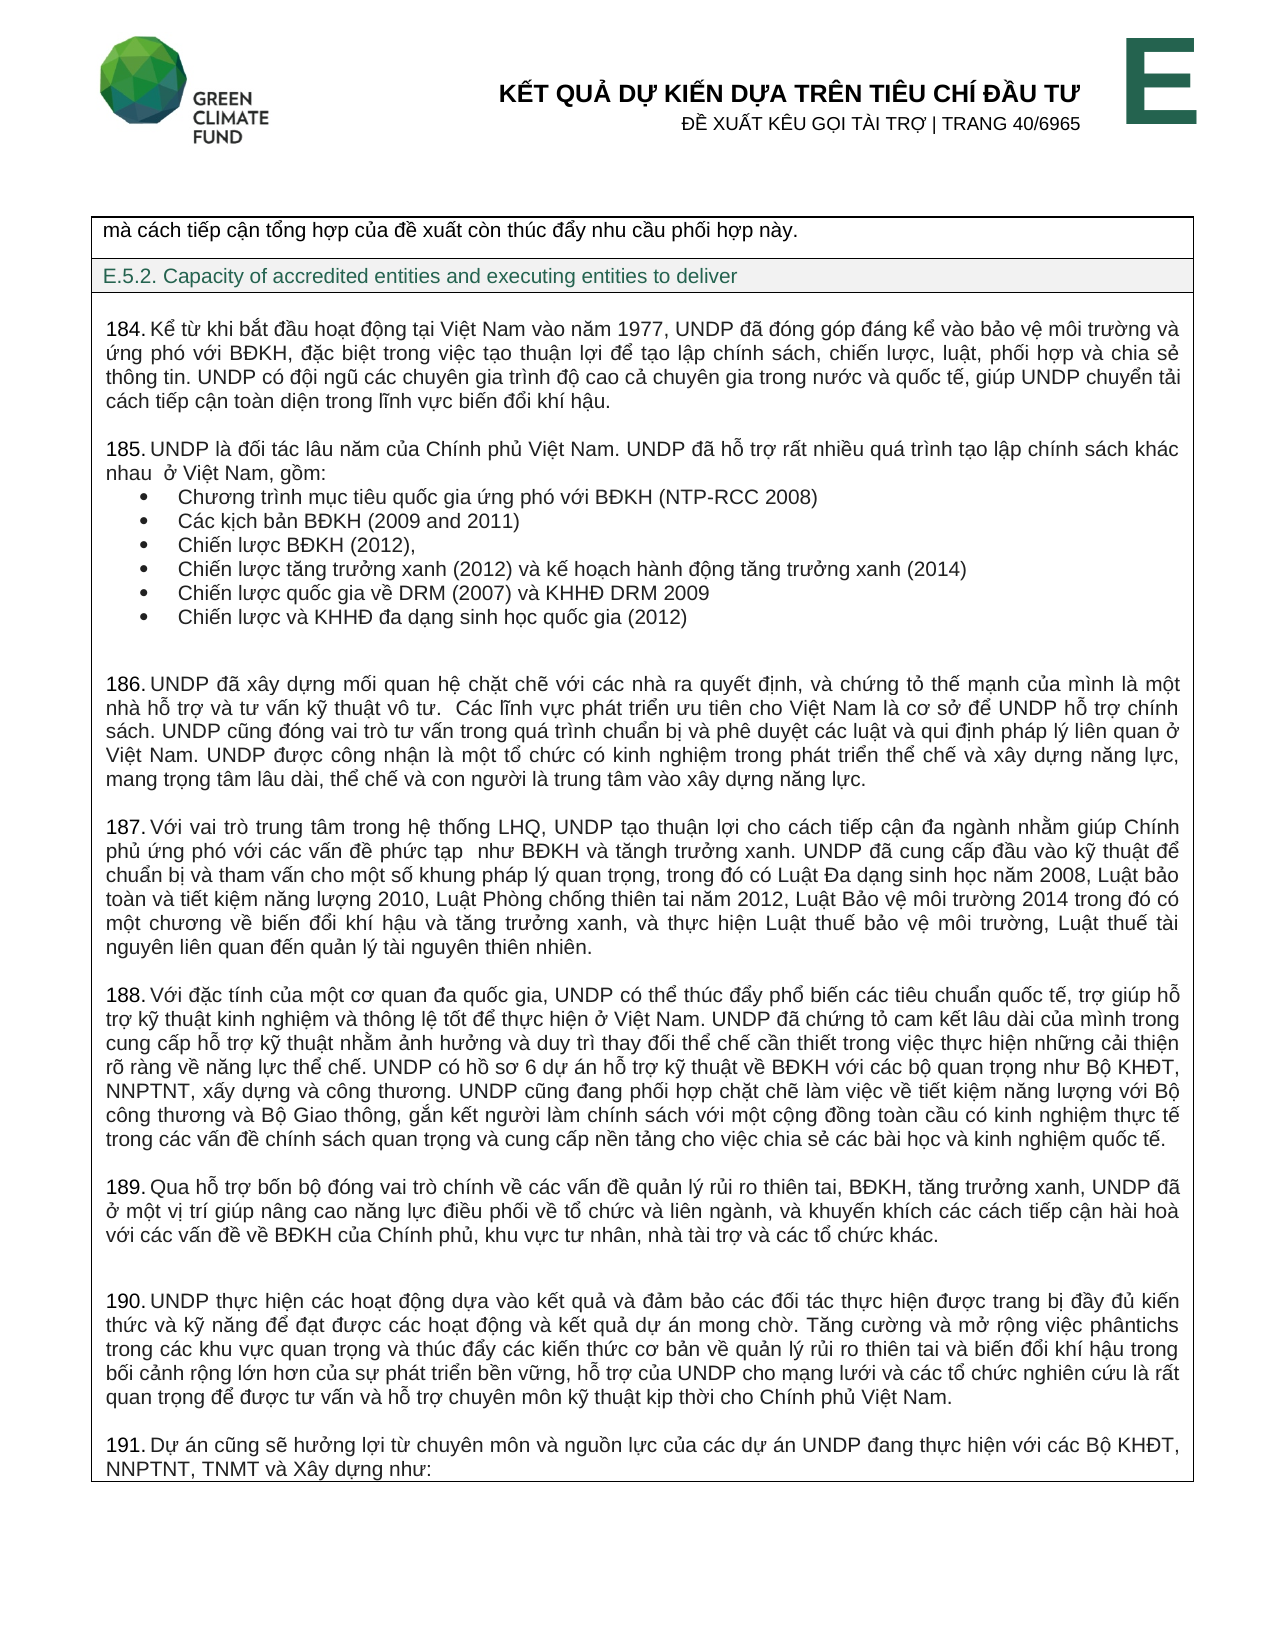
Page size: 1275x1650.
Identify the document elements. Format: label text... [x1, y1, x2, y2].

picture [95, 32, 275, 147]
table_cell E.5.2. Capacity of accredited entities and executing entities to deliver [92, 259, 1193, 292]
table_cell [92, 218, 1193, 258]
